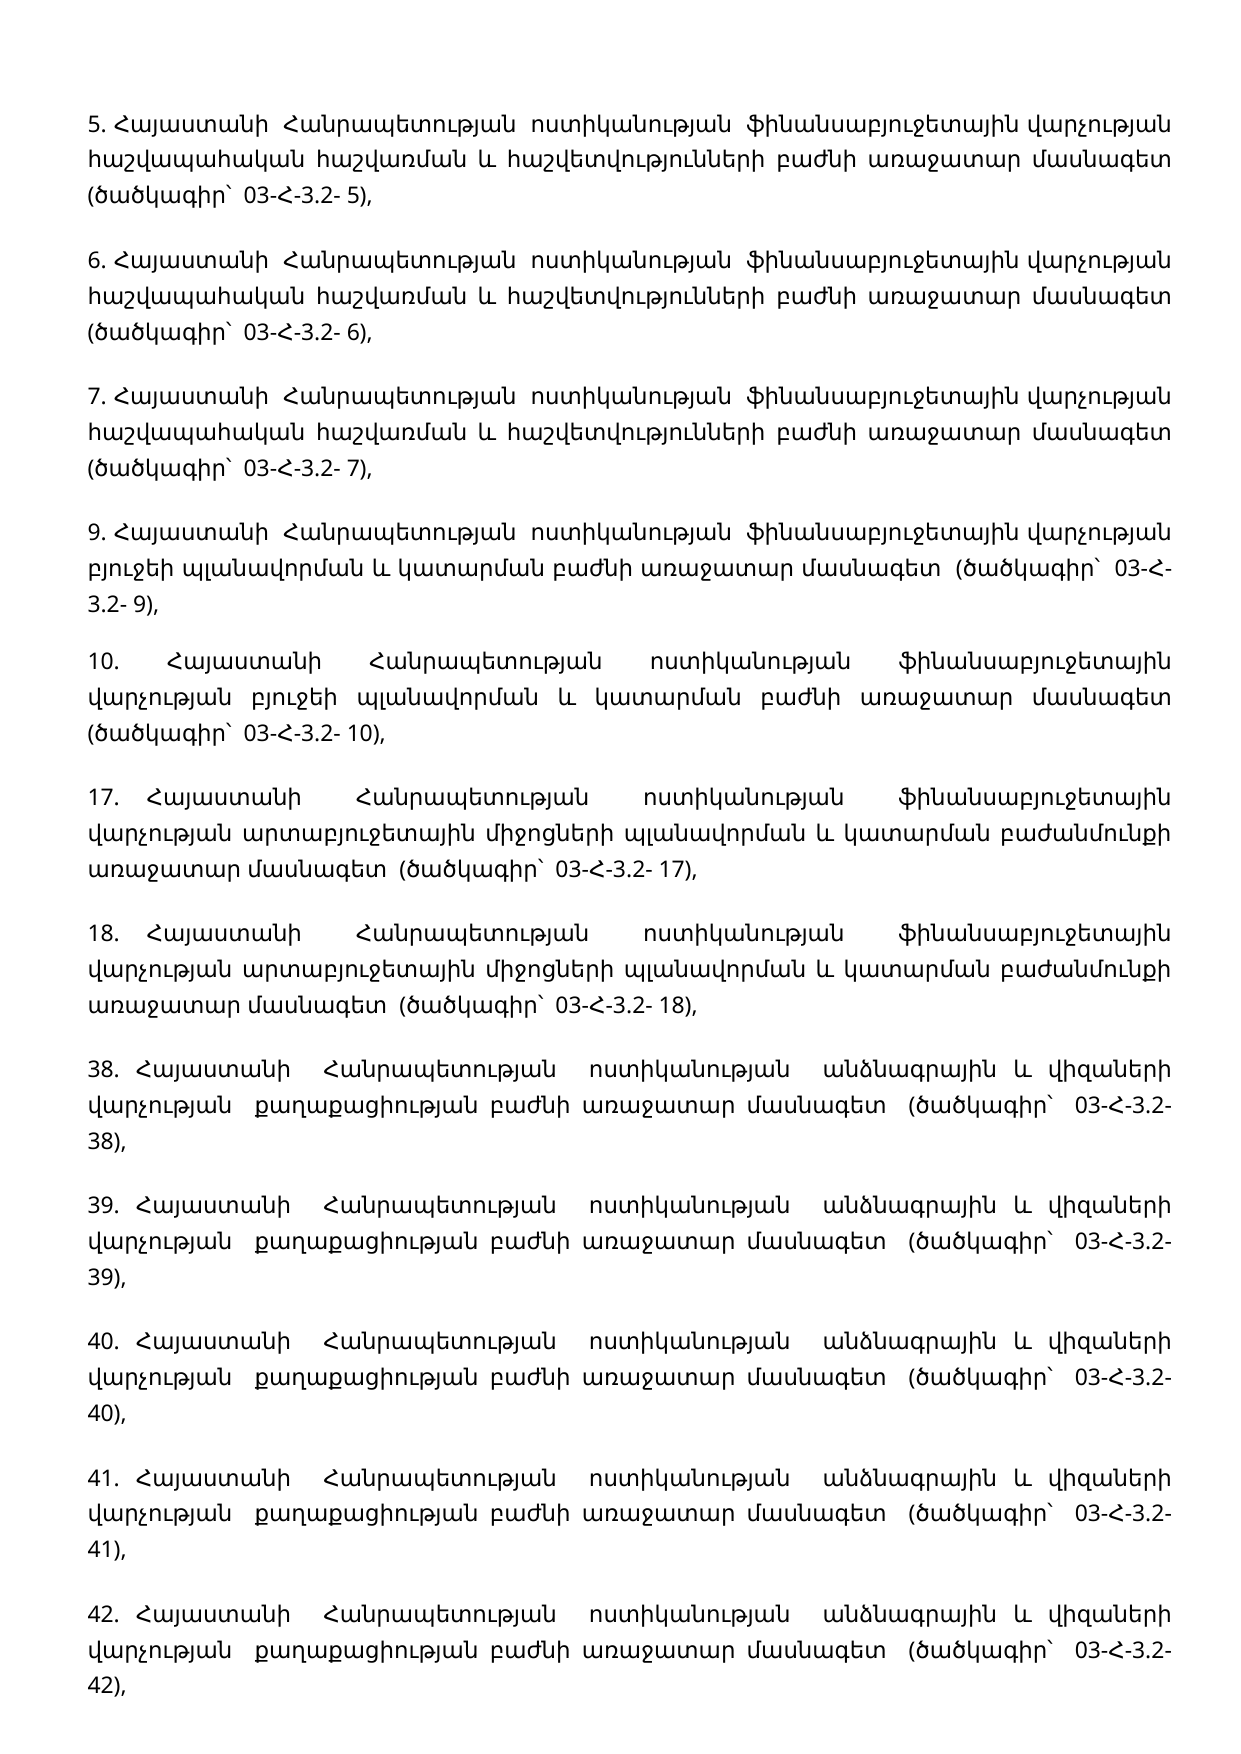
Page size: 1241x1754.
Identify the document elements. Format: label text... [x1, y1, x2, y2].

table_cell 40. Հայաստանի Հանրապետության ոստիկանության անձնագրային և վիզաների վարչության քաղաքացիության բաժնի առաջատար մասնագետ (ծածկագիր՝ 03-Հ-3.2- 40), [83, 1321, 1195, 1457]
table_cell 6. Հայաստանի Հանրապետության ոստիկանության ֆինանսաբյուջետային վարչության հաշվապահական հաշվառման և հաշվետվությունների բաժնի առաջատար մասնագետ (ծածկագիր՝ 03-Հ-3.2- 6), [83, 240, 1195, 376]
table_cell 18. Հայաստանի Հանրապետության ոստիկանության ֆինանսաբյուջետային վարչության արտաբյուջետային միջոցների պլանավորման և կատարման բաժանմունքի առաջատար մասնագետ (ծածկագիր՝ 03-Հ-3.2- 18), [83, 913, 1195, 1049]
table_cell 39. Հայաստանի Հանրապետության ոստիկանության անձնագրային և վիզաների վարչության քաղաքացիության բաժնի առաջատար մասնագետ (ծածկագիր՝ 03-Հ-3.2- 39), [83, 1185, 1195, 1321]
table_cell 5. Հայաստանի Հանրապետության ոստիկանության ֆինանսաբյուջետային վարչության հաշվապահական հաշվառման և հաշվետվությունների բաժնի առաջատար մասնագետ (ծածկագիր՝ 03-Հ-3.2- 5), [83, 103, 1195, 239]
table_cell 42. Հայաստանի Հանրապետության ոստիկանության անձնագրային և վիզաների վարչության քաղաքացիության բաժնի առաջատար մասնագետ (ծածկագիր՝ 03-Հ-3.2- 42), [83, 1594, 1195, 1729]
table_cell 41. Հայաստանի Հանրապետության ոստիկանության անձնագրային և վիզաների վարչության քաղաքացիության բաժնի առաջատար մասնագետ (ծածկագիր՝ 03-Հ-3.2- 41), [83, 1457, 1195, 1593]
table_cell 9. Հայաստանի Հանրապետության ոստիկանության ֆինանսաբյուջետային վարչության բյուջեի պլանավորման և կատարման բաժնի առաջատար մասնագետ (ծածկագիր՝ 03-Հ-3.2- 9), 10. Հայաստանի Հանրապետության ոստիկանության ֆինանսաբյուջետային վարչության բյուջեի պլանավորման և կատարման բաժնի առաջատար մասնագետ (ծածկագիր՝ 03-Հ-3.2- 10), [83, 512, 1195, 777]
table_cell 38. Հայաստանի Հանրապետության ոստիկանության անձնագրային և վիզաների վարչության քաղաքացիության բաժնի առաջատար մասնագետ (ծածկագիր՝ 03-Հ-3.2- 38), [83, 1049, 1195, 1185]
table_cell 17. Հայաստանի Հանրապետության ոստիկանության ֆինանսաբյուջետային վարչության արտաբյուջետային միջոցների պլանավորման և կատարման բաժանմունքի առաջատար մասնագետ (ծածկագիր՝ 03-Հ-3.2- 17), [83, 777, 1195, 913]
table_cell 7. Հայաստանի Հանրապետության ոստիկանության ֆինանսաբյուջետային վարչության հաշվապահական հաշվառման և հաշվետվությունների բաժնի առաջատար մասնագետ (ծածկագիր՝ 03-Հ-3.2- 7), [83, 376, 1195, 512]
